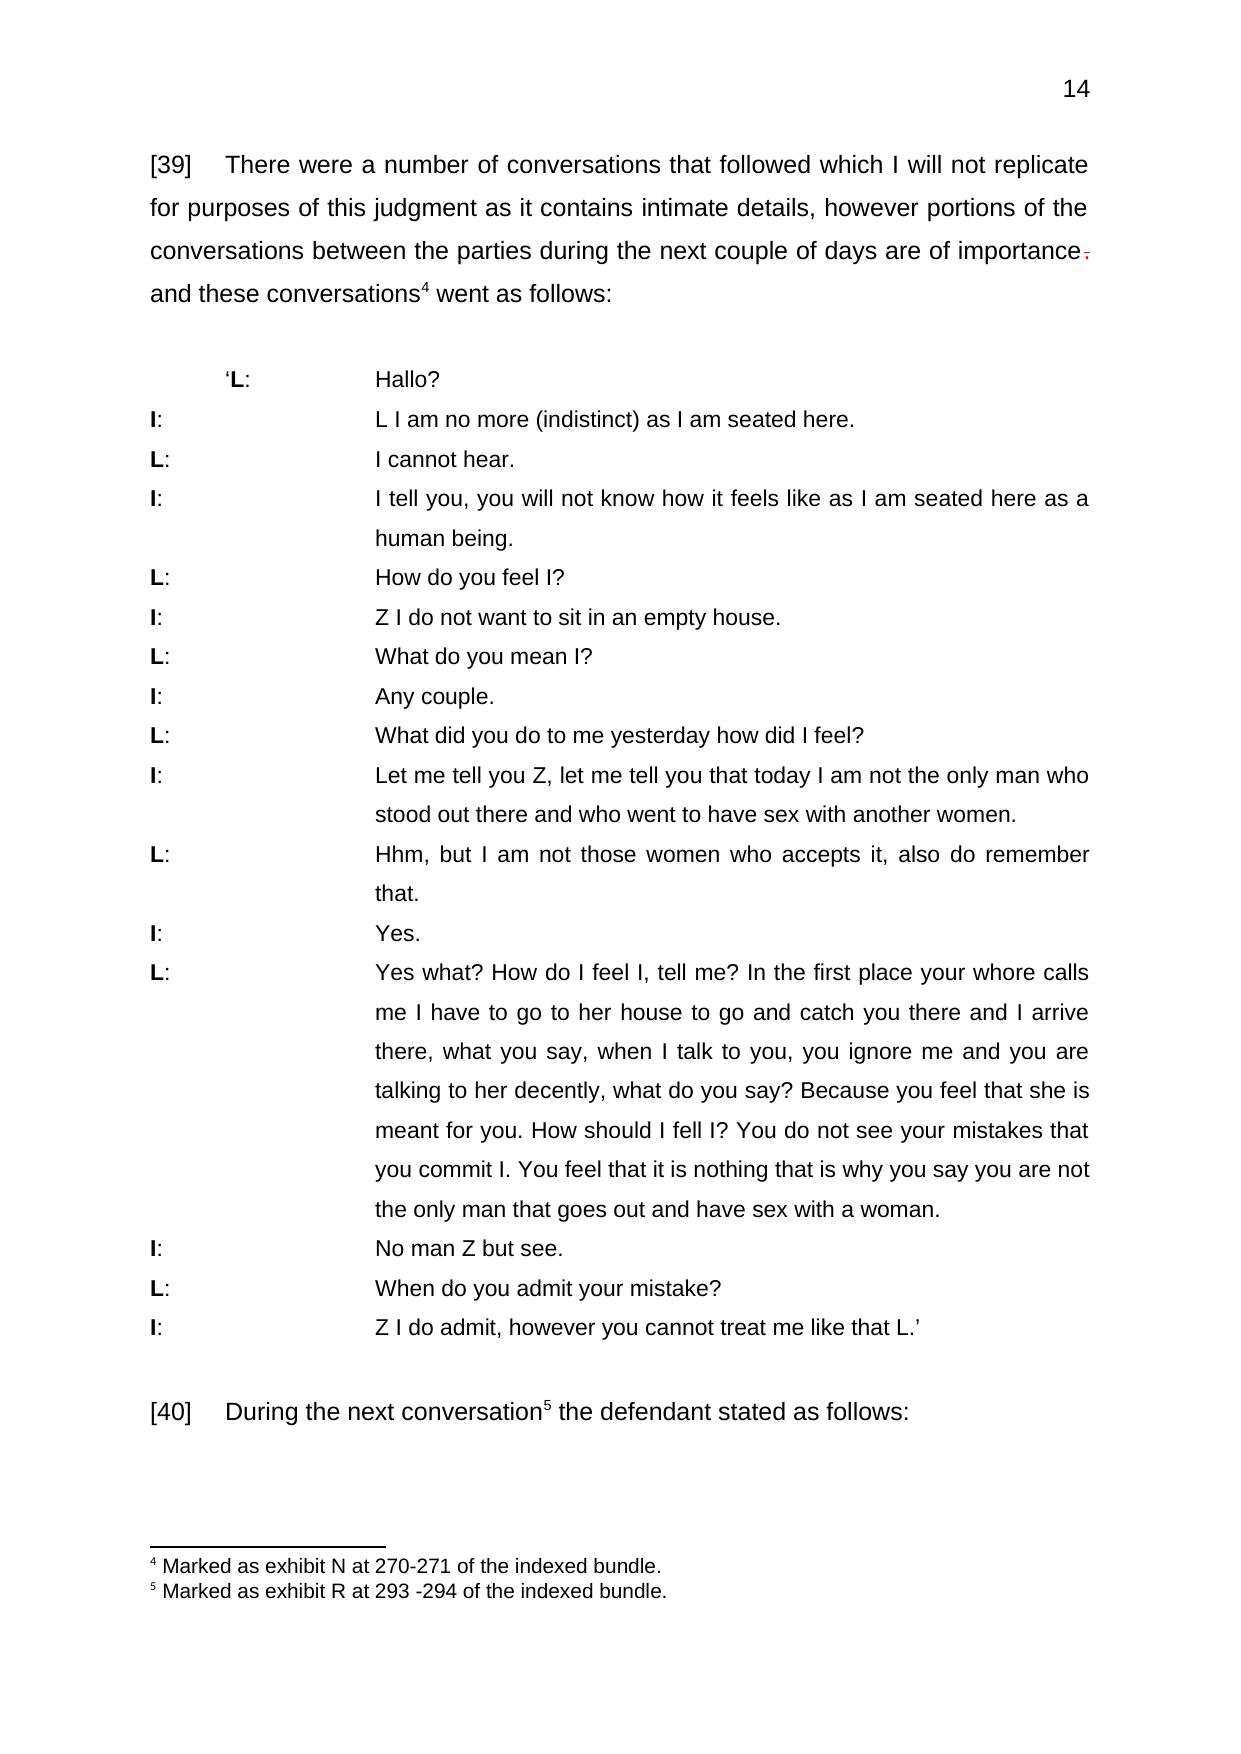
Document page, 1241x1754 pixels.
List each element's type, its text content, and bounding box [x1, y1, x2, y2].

text L: When do you admit your mistake? [150, 1275, 1090, 1301]
text L: How do you feel I? [150, 564, 1090, 591]
text I: Any couple. [150, 683, 1090, 709]
text I: Z I do admit, however you cannot treat me like that L.’ [150, 1314, 1090, 1341]
text I: L I am no more (indistinct) as I am seated here. [150, 406, 1090, 433]
text ‘L: Hallo? [150, 366, 1090, 392]
text I: Let me tell you Z, let me tell you that today I am not the only man who stood out there and who went to have sex with another women. [150, 762, 1090, 827]
text L: Yes what? How do I feel I, tell me? In the first place your whore calls me I have to go to her house to go and catch you there and I arrive there, what you say, when I talk to you, you ignore me and you are talking to her decently, what do you say? Because you feel that she is meant for you. How should I fell I? You do not see your mistakes that you commit I. You feel that it is nothing that is why you say you are not the only man that goes out and have sex with a woman. [150, 959, 1090, 1222]
text I: Yes. [150, 919, 1090, 946]
text L: I cannot hear. [150, 446, 1090, 472]
text L: What do you mean I? [150, 643, 1090, 669]
text L: What did you do to me yesterday how did I feel? [150, 722, 1090, 748]
text L: Hhm, but I am not those women who accepts it, also do remember that. [150, 841, 1090, 906]
text [40] During the next conversation the defendant stated as follows: [150, 1397, 1090, 1426]
text I: No man Z but see. [150, 1235, 1090, 1262]
text I: Z I do not want to sit in an empty house. [150, 604, 1090, 630]
text I: I tell you, you will not know how it feels like as I am seated here as a human being. [150, 485, 1090, 551]
text [39] There were a number of conversations that followed which I will not replicate for purposes of this judgment as it contains intimate details, however portions of the conversations between the parties during the next couple of days are of importance. and these conversations went as follows: [150, 150, 1090, 308]
